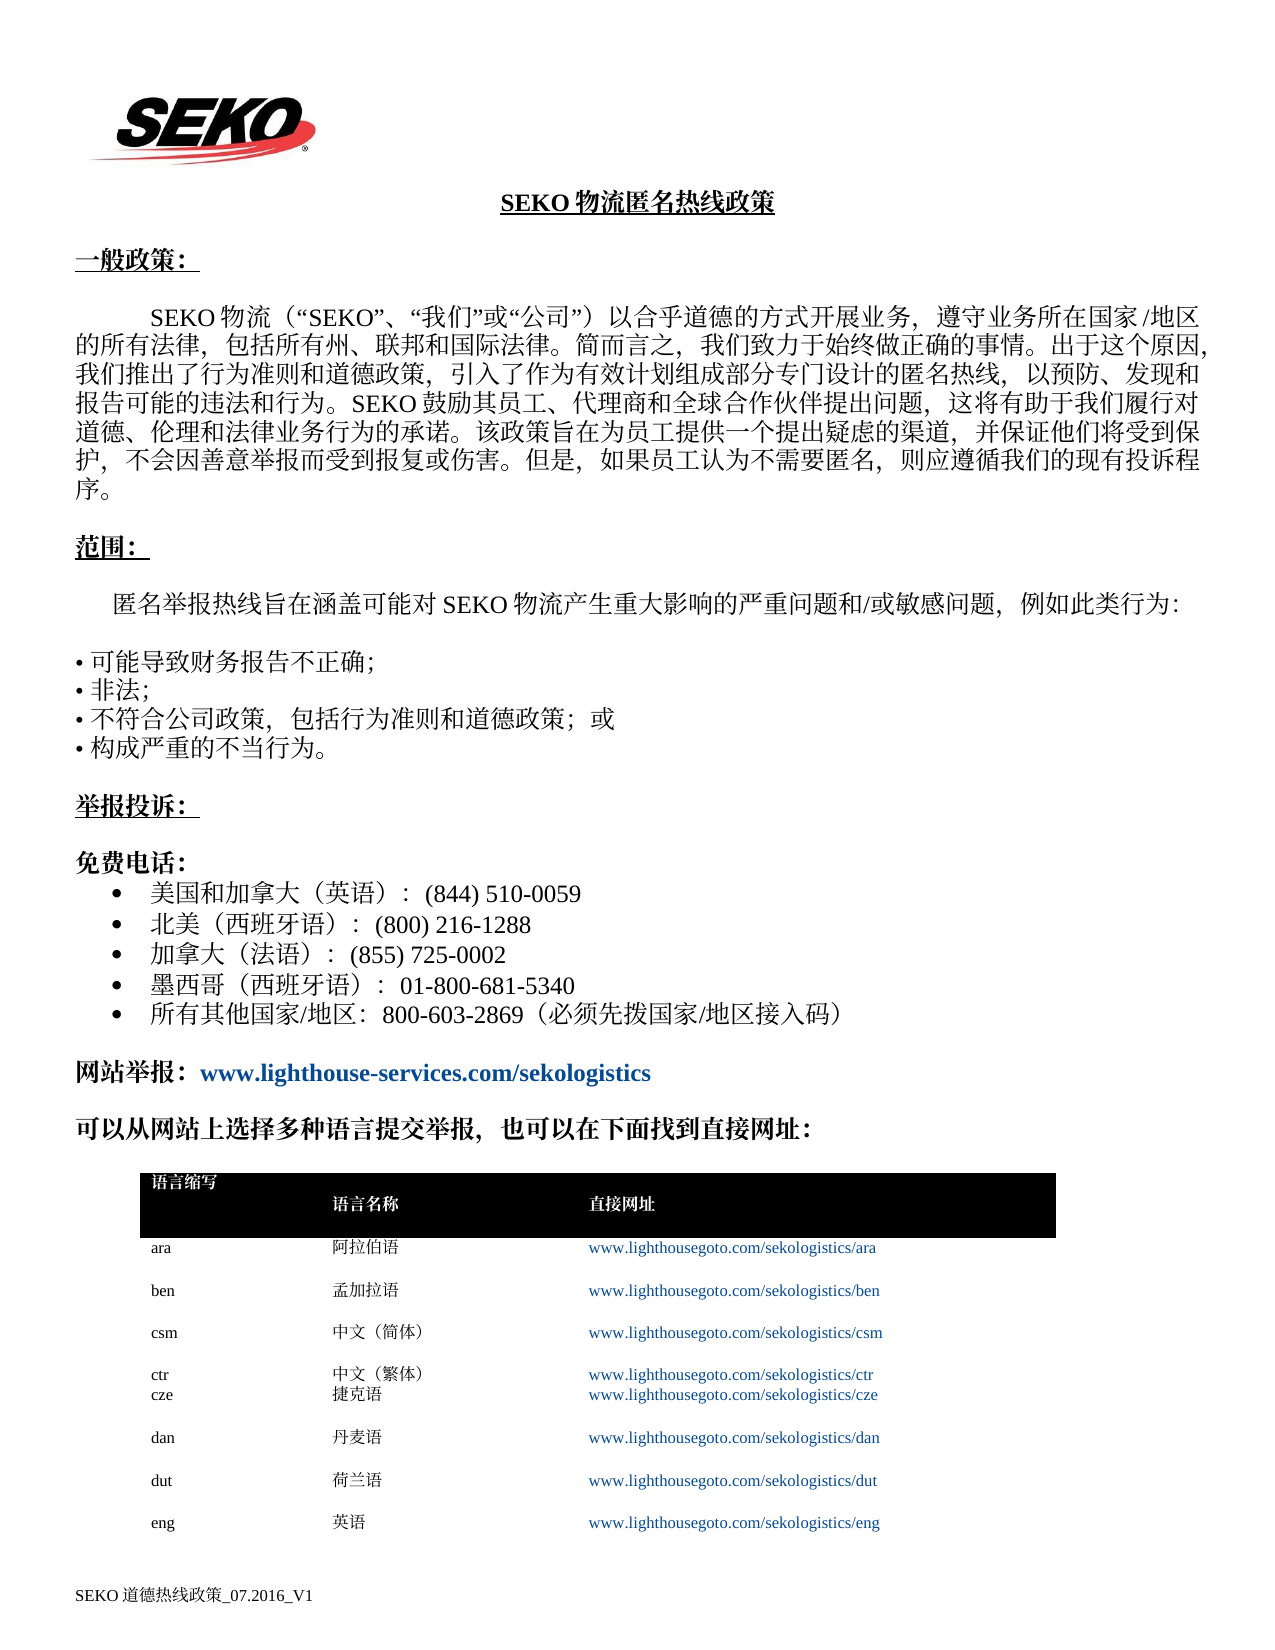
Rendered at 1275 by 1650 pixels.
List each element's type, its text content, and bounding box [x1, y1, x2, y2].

picture [85, 95, 325, 168]
table_cell dut [146, 1459, 256, 1502]
table_cell 阿拉伯语 [289, 1238, 532, 1269]
table_header 捷克语 [256, 1385, 504, 1416]
table_cell www.lighthousegoto.com/sekologistics/ctr​ [532, 1355, 1056, 1385]
table_cell eng [146, 1502, 256, 1544]
table_cell www.lighthousegoto.com/sekologistics/dan​ [504, 1416, 905, 1459]
table_cell www.lighthousegoto.com/sekologistics/dut​ [504, 1459, 905, 1502]
list 所有其他国家/地区：800-603-2869（必须先拨国家/地区接入码） [112, 1000, 1212, 1029]
table_cell ctr [140, 1355, 289, 1385]
list 北美（西班牙语）：(800) 216-1288 [112, 909, 1212, 939]
table_cell www.lighthousegoto.com/sekologistics/eng​ [504, 1502, 905, 1544]
table_header 语言名称 [289, 1173, 532, 1238]
table_cell 中文（简体） [289, 1312, 532, 1355]
table_header 语言缩写 [140, 1173, 289, 1238]
table_cell ara [140, 1238, 289, 1269]
text 一般政策： [75, 246, 1212, 274]
table_cell dan [146, 1416, 256, 1459]
table_cell 丹麦语 [256, 1416, 504, 1459]
subtitle 范围： [75, 533, 1212, 562]
text 匿名举报热线旨在涵盖可能对SEKO物流产生重大影响的严重问题和/或敏感问题，例如此类行为： [75, 590, 1196, 619]
table_cell csm [140, 1312, 289, 1355]
list 不符合公司政策，包括行为准则和道德政策；或 [75, 705, 1212, 734]
text 免费电话： [75, 849, 1212, 878]
text 可以从网站上选择多种语言提交举报，也可以在下面找到直接网址： [75, 1115, 1196, 1144]
list 构成严重的不当行为。 [75, 734, 1212, 763]
table_cell 孟加拉语 [289, 1269, 532, 1312]
subtitle SEKO物流匿名热线政策 [495, 188, 780, 217]
table_cell www.lighthousegoto.com/sekologistics/ben​ [532, 1269, 1056, 1312]
table_cell www.lighthousegoto.com/sekologistics/csm​ [532, 1312, 1056, 1355]
subtitle 举报投诉： [75, 792, 1212, 821]
table_cell www.lighthousegoto.com/sekologistics/ara​ [532, 1238, 1056, 1269]
list 美国和加拿大（英语）：(844) 510-0059 [112, 878, 1212, 909]
list 可能导致财务报告不正确； [75, 648, 1212, 676]
list 非法； [75, 676, 1212, 705]
text SEKO物流（“SEKO”、“我们”或“公司”）以合乎道德的方式开展业务，遵守业务所在国家/地区的所有法律，包括所有州、联邦和国际法律。简而言之，我们致力于始终做正确的事情。出于这个原因，我们推出了行为准则和道德政策，引入了作为有效计划组成部分专门设计的匿名热线，以预防、发现和报告可能的违法和行为。SEKO鼓励其员工、代理商和全球合作伙伴提出问题，这将有助于我们履行对道德、伦理和法律业务行为的承诺。该政策旨在为员工提供一个提出疑虑的渠道，并保证他们将受到保护，不会因善意举报而受到报复或伤害。但是，如果员工认为不需要匿名，则应遵循我们的现有投诉程序。 [75, 303, 1200, 504]
table_header 直接网址 [532, 1173, 1056, 1238]
table_header www.lighthousegoto.com/sekologistics/cze​ [504, 1385, 905, 1416]
table_header cze [146, 1385, 256, 1416]
table_cell 荷兰语 [256, 1459, 504, 1502]
subtitle 网站举报：www.lighthouse-services.com/sekologistics [75, 1058, 1212, 1087]
list 加拿大（法语）：(855) 725-0002 [112, 939, 1212, 970]
list 墨西哥（西班牙语）：01-800-681-5340 [112, 970, 1212, 1000]
table_cell 英语 [256, 1502, 504, 1544]
table_cell 中文（繁体） [289, 1355, 532, 1385]
table_cell ben [140, 1269, 289, 1312]
